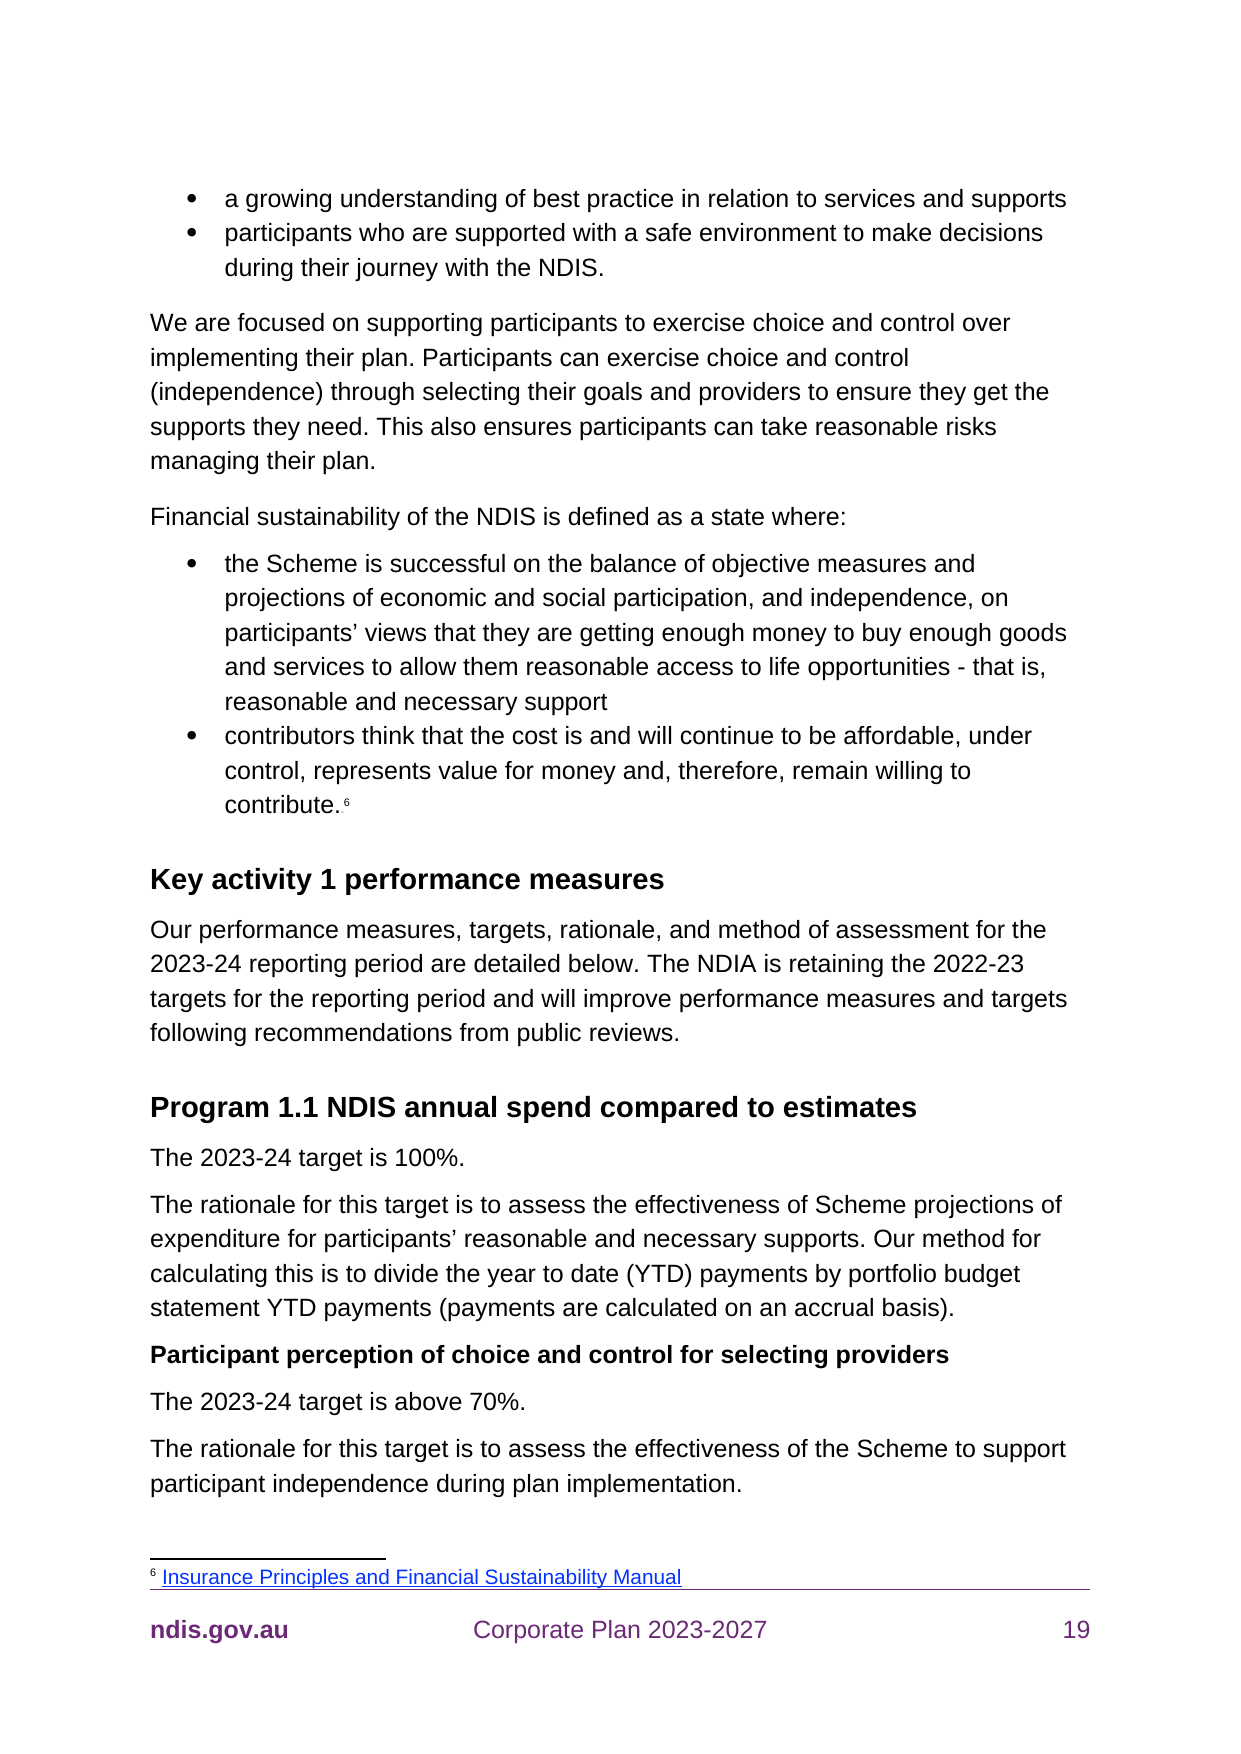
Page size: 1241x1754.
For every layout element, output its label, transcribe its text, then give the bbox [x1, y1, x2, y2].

list the Scheme is successful on the balance of objective measures and projections of economic and social participation, and independence, on participants’ views that they are getting enough money to buy enough goods and services to allow them reasonable access to life opportunities - that is, reasonable and necessary support [187, 548, 1090, 715]
text We are focused on supporting participants to exercise choice and control over implementing their plan. Participants can exercise choice and control (independence) through selecting their goals and providers to ensure they get the supports they need. This also ensures participants can take reasonable risks managing their plan. [150, 308, 1090, 475]
text The 2023-24 target is 100%. [150, 1143, 1090, 1172]
text The rationale for this target is to assess the effectiveness of Scheme projections of expenditure for participants’ reasonable and necessary supports. Our method for calculating this is to divide the year to date (YTD) payments by portfolio budget statement YTD payments (payments are calculated on an accrual basis). [150, 1190, 1090, 1322]
text Participant perception of choice and control for selecting providers [150, 1340, 1090, 1369]
list a growing understanding of best practice in relation to services and supports [187, 184, 1090, 213]
subtitle Key activity 1 performance measures [150, 862, 1090, 896]
text Financial sustainability of the NDIS is defined as a state where: [150, 502, 1090, 530]
list participants who are supported with a safe environment to make decisions during their journey with the NDIS. [187, 218, 1090, 282]
text Our performance measures, targets, rationale, and method of assessment for the 2023-24 reporting period are detailed below. The NDIA is retaining the 2022-23 targets for the reporting period and will improve performance measures and targets following recommendations from public reviews. [150, 915, 1090, 1047]
subtitle Program 1.1 NDIS annual spend compared to estimates [150, 1090, 1090, 1124]
text The rationale for this target is to assess the effectiveness of the Scheme to support participant independence during plan implementation. [150, 1434, 1090, 1497]
list contributors think that the cost is and will continue to be affordable, under control, represents value for money and, therefore, remain willing to contribute.5F [187, 721, 1090, 819]
text The 2023-24 target is above 70%. [150, 1387, 1090, 1416]
